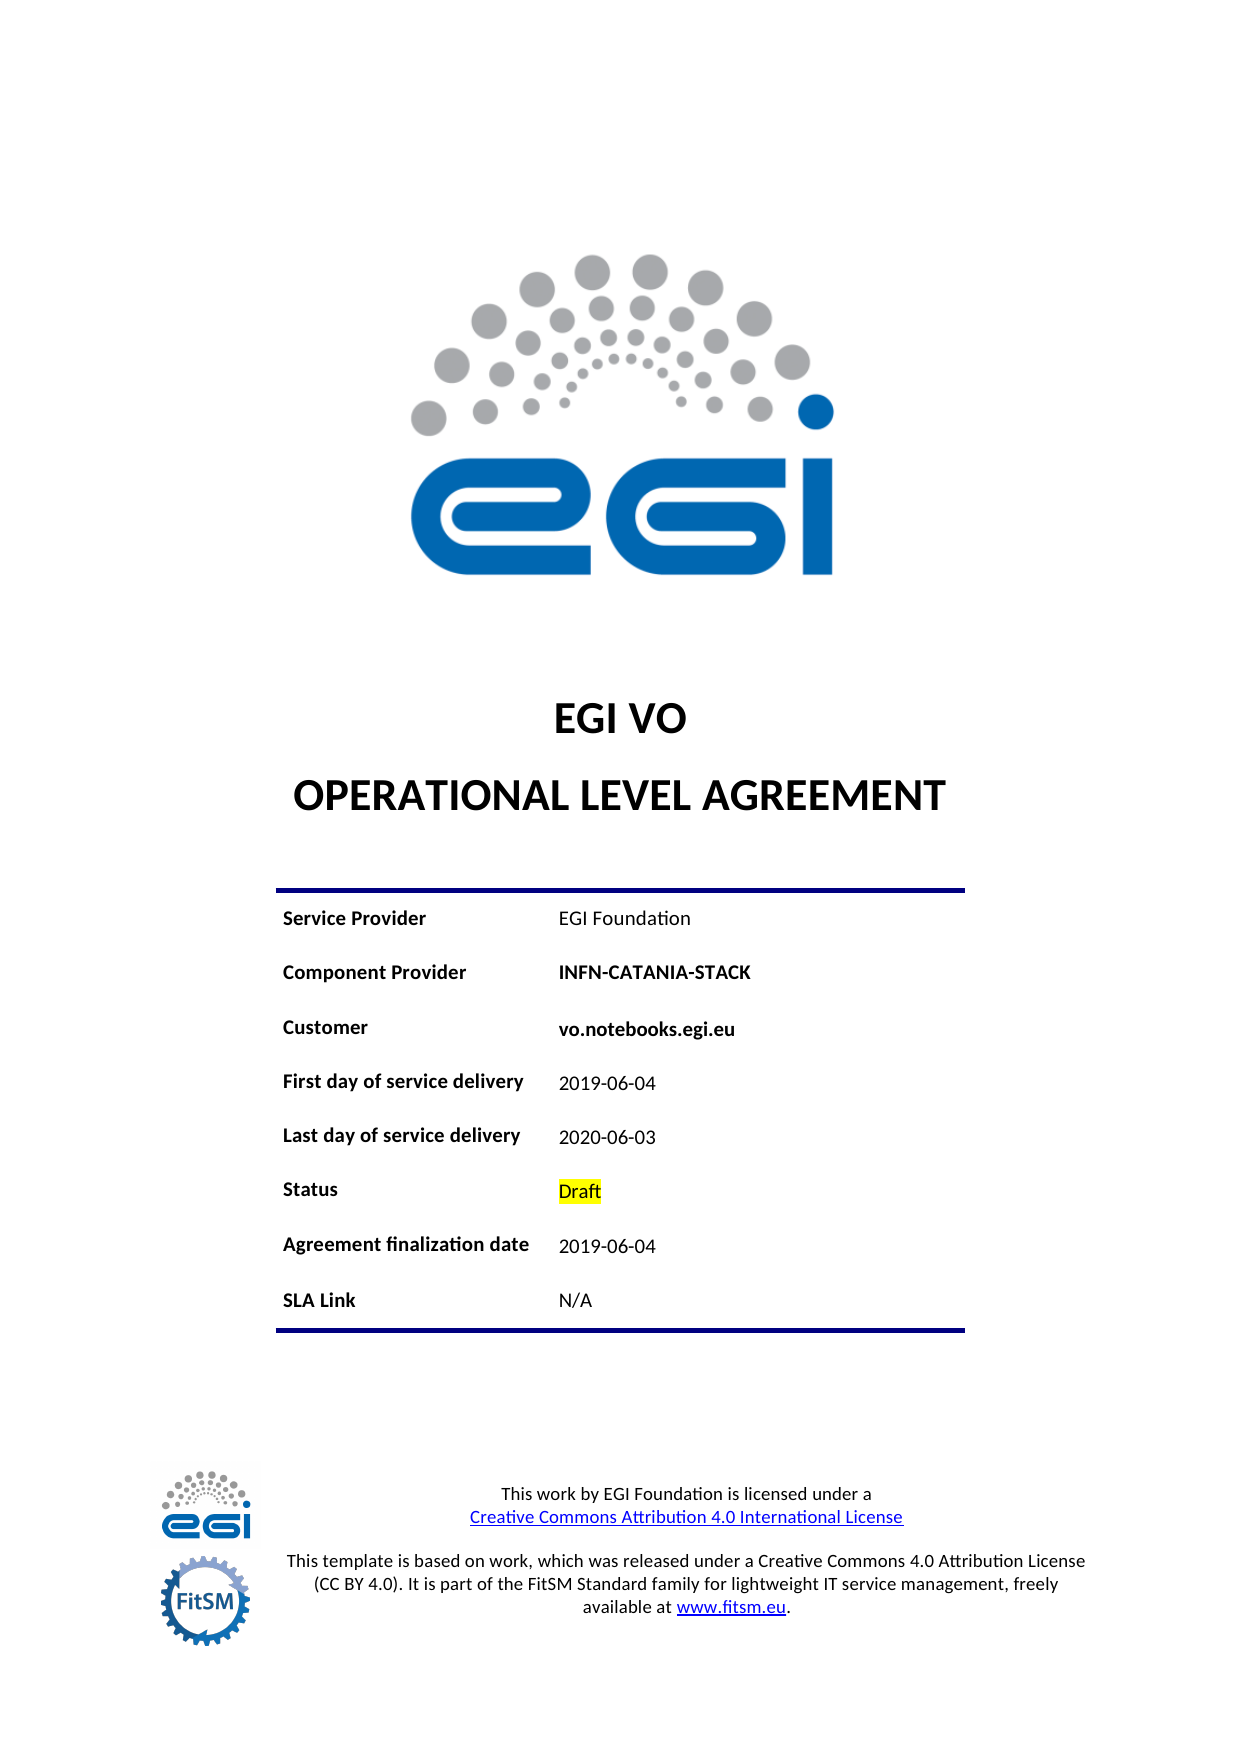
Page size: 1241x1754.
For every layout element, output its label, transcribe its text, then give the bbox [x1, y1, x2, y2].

table_cell N/A [551, 1273, 964, 1327]
table_cell First day of service delivery [276, 1056, 551, 1110]
table_cell SLA Link [276, 1273, 551, 1327]
table_cell Status [276, 1164, 551, 1218]
table_cell vo.notebooks.egi.eu [551, 1001, 964, 1056]
table_cell 2020-06-03 [551, 1110, 964, 1164]
table_cell 2019-06-04 [551, 1056, 964, 1110]
picture [161, 1556, 250, 1646]
table_cell Component Provider [276, 947, 551, 1001]
text EGI VO [150, 689, 1090, 745]
table_cell Agreement finalization date [276, 1219, 551, 1273]
table_cell 2019-06-04 [551, 1219, 964, 1273]
table_cell INFN-CATANIA-STACK [551, 947, 964, 1001]
table_cell Last day of service delivery [276, 1110, 551, 1164]
picture [355, 206, 886, 628]
table_cell Customer [276, 1001, 551, 1056]
table_cell Draft [551, 1164, 964, 1218]
picture [150, 1461, 261, 1549]
text OPERATIONAL LEVEL AGREEMENT [150, 766, 1090, 822]
table_header EGI Foundation [551, 893, 964, 947]
table_header Service Provider [276, 893, 551, 947]
